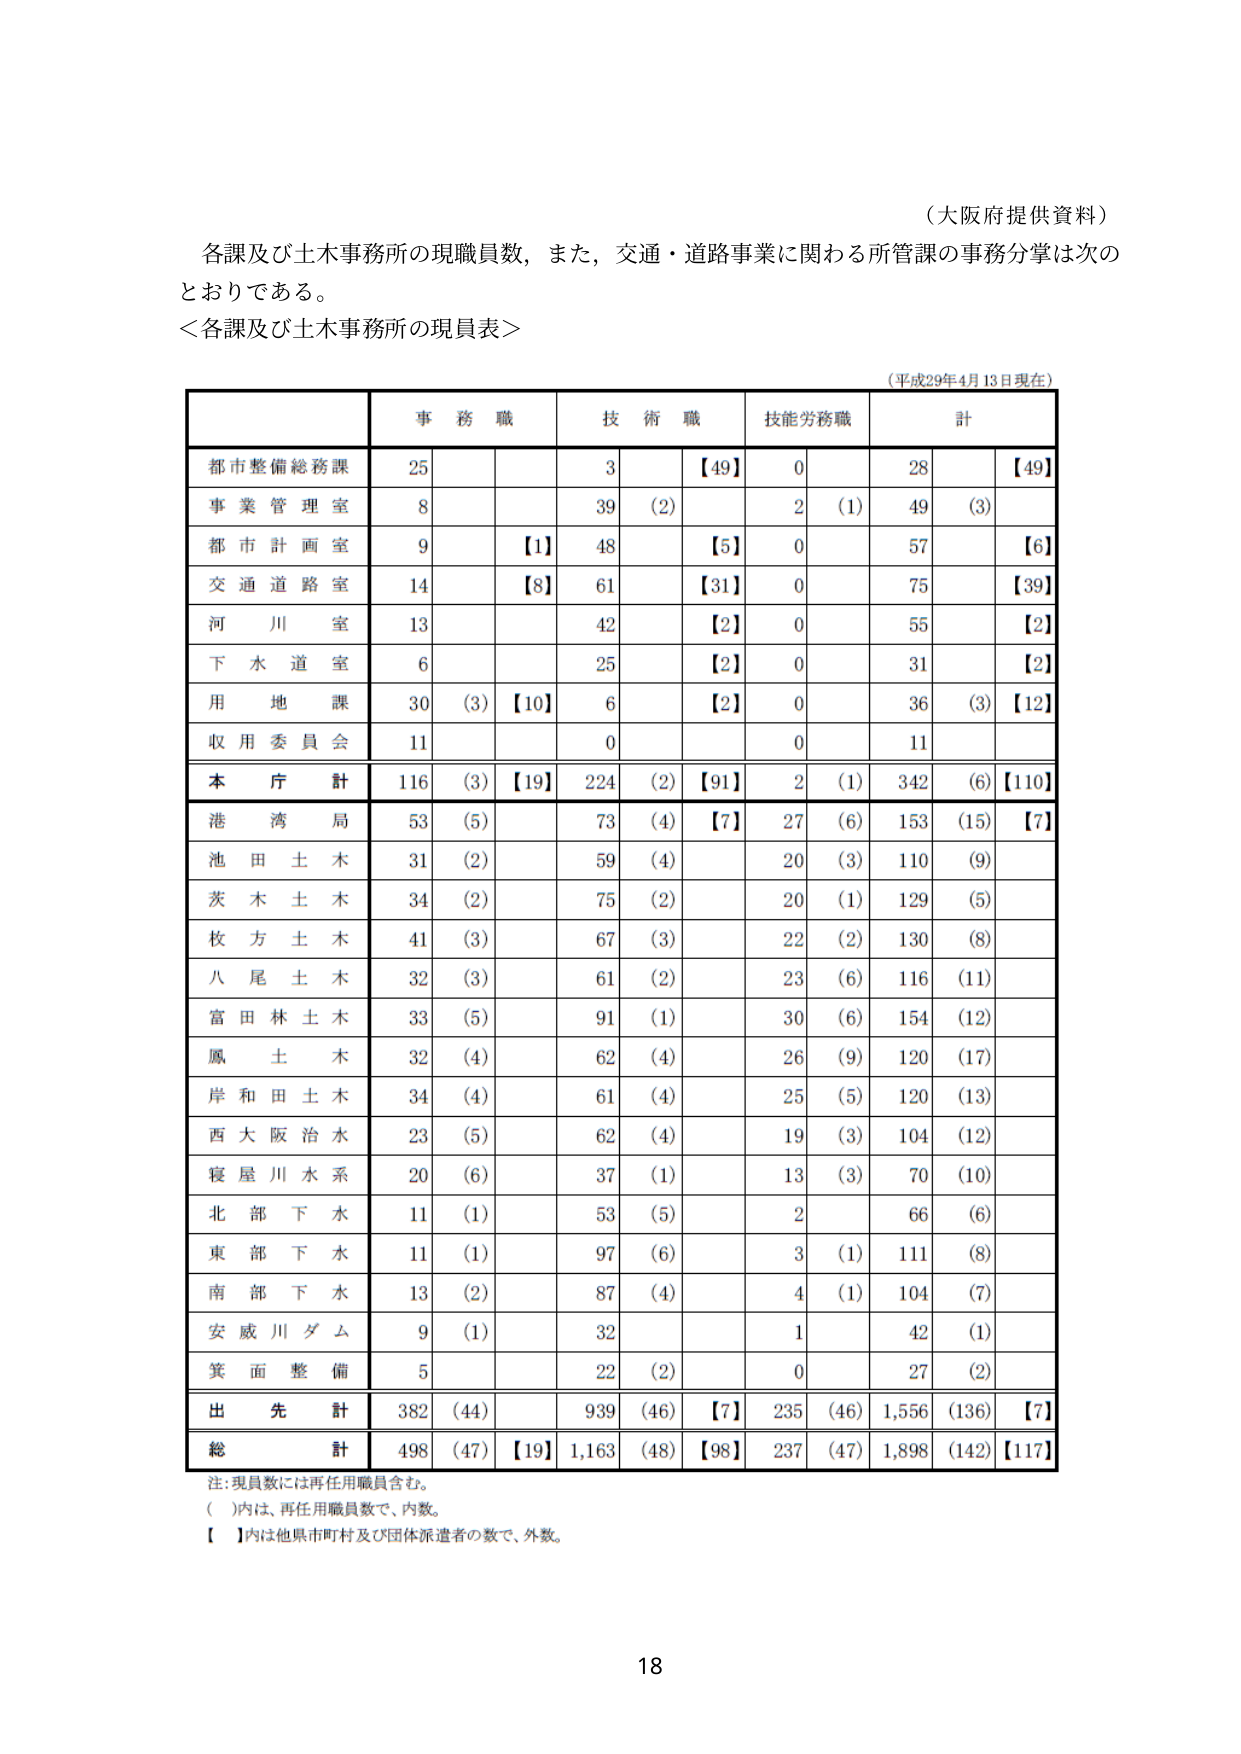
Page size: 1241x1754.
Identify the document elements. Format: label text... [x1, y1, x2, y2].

picture [167, 354, 1072, 1564]
text ＜各課及び土木事務所の現員表＞ [178, 309, 1122, 346]
text 各課及び土木事務所の現職員数，また，交通・道路事業に関わる所管課の事務分掌は次のとおりである。 [178, 234, 1122, 309]
text （大阪府提供資料） [178, 196, 1122, 234]
